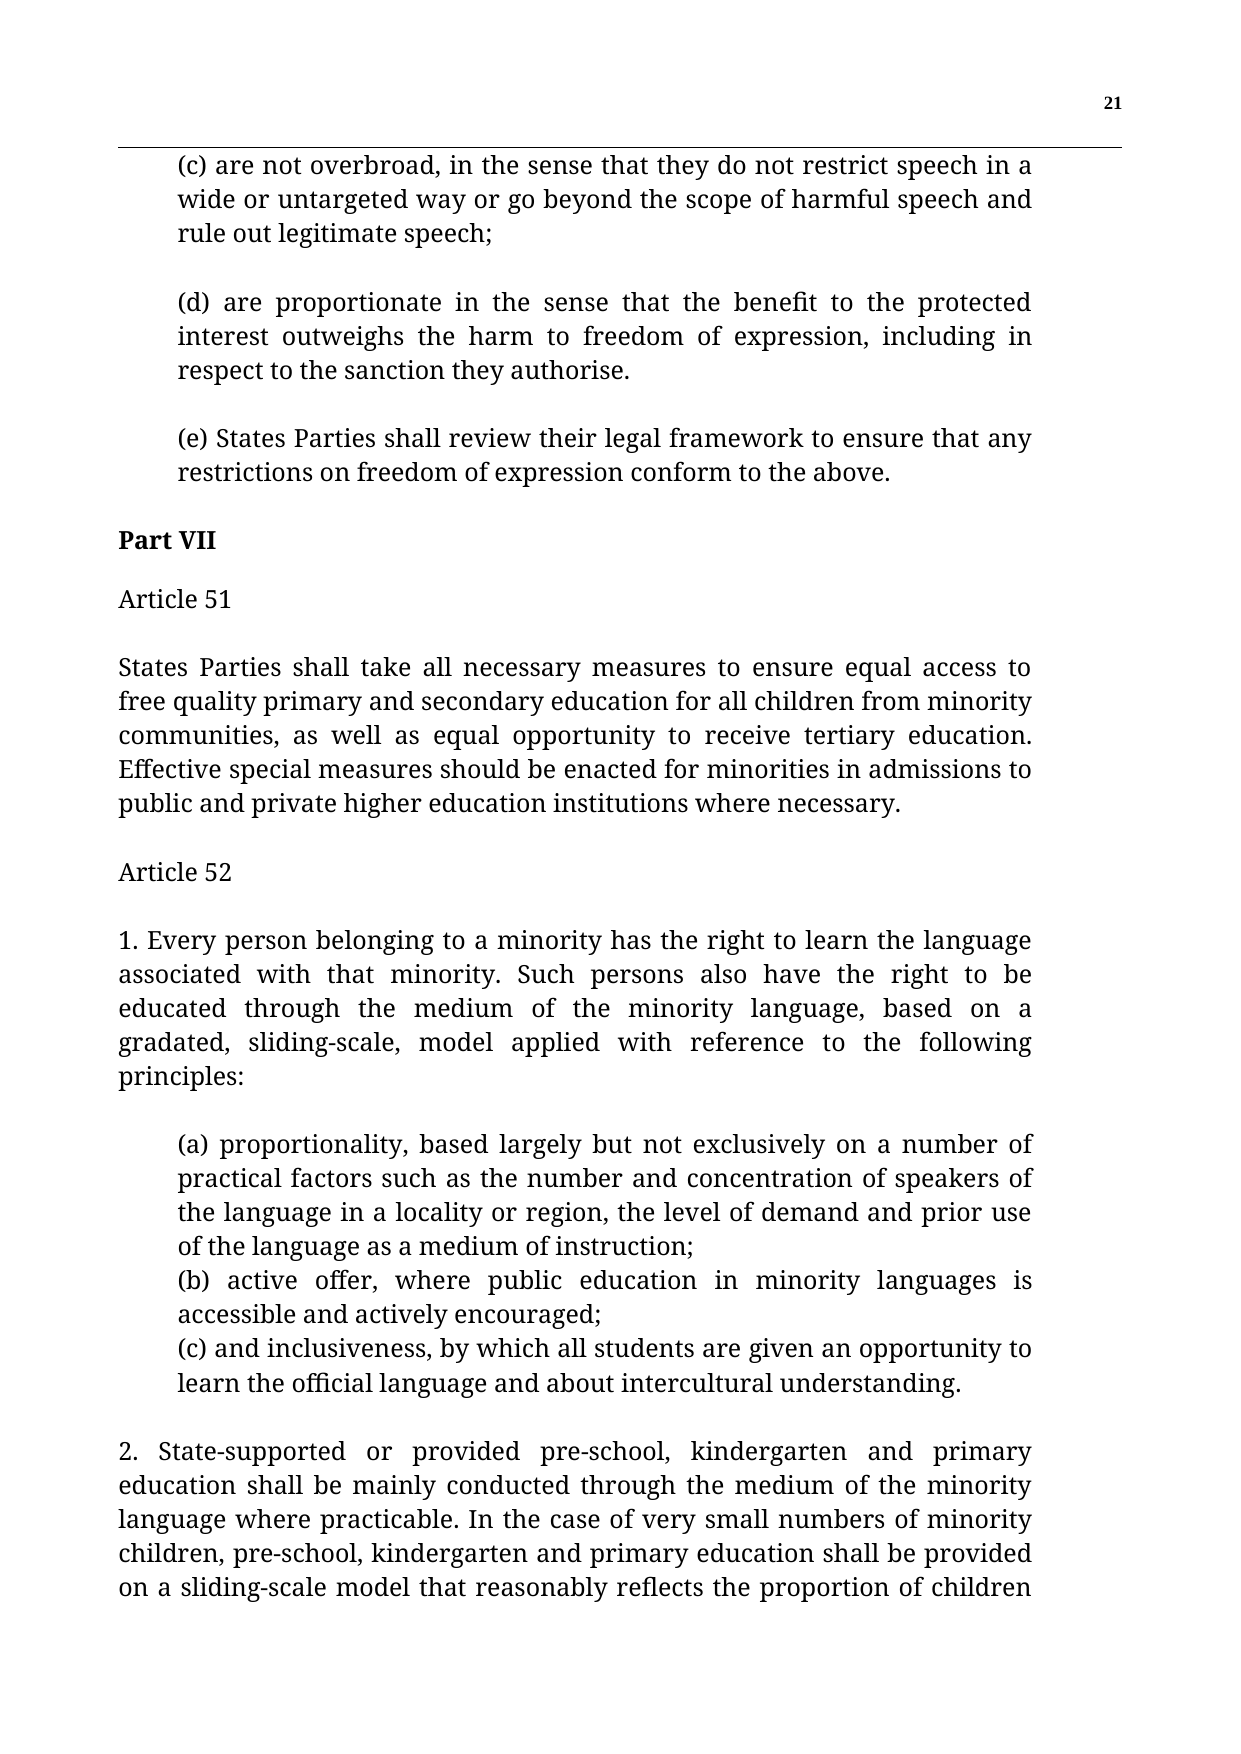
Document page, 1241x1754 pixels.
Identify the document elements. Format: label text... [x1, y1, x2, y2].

text (c) are not overbroad, in the sense that they do not restrict speech in a wide or untargeted way or go beyond the scope of harmful speech and rule out legitimate speech; [177, 148, 1033, 250]
text (e) States Parties shall review their legal framework to ensure that any restrictions on freedom of expression conform to the above. [177, 421, 1033, 489]
text (d) are proportionate in the sense that the benefit to the protected interest outweighs the harm to freedom of expression, including in respect to the sanction they authorise. [177, 284, 1033, 386]
text Part VII [118, 523, 1033, 557]
